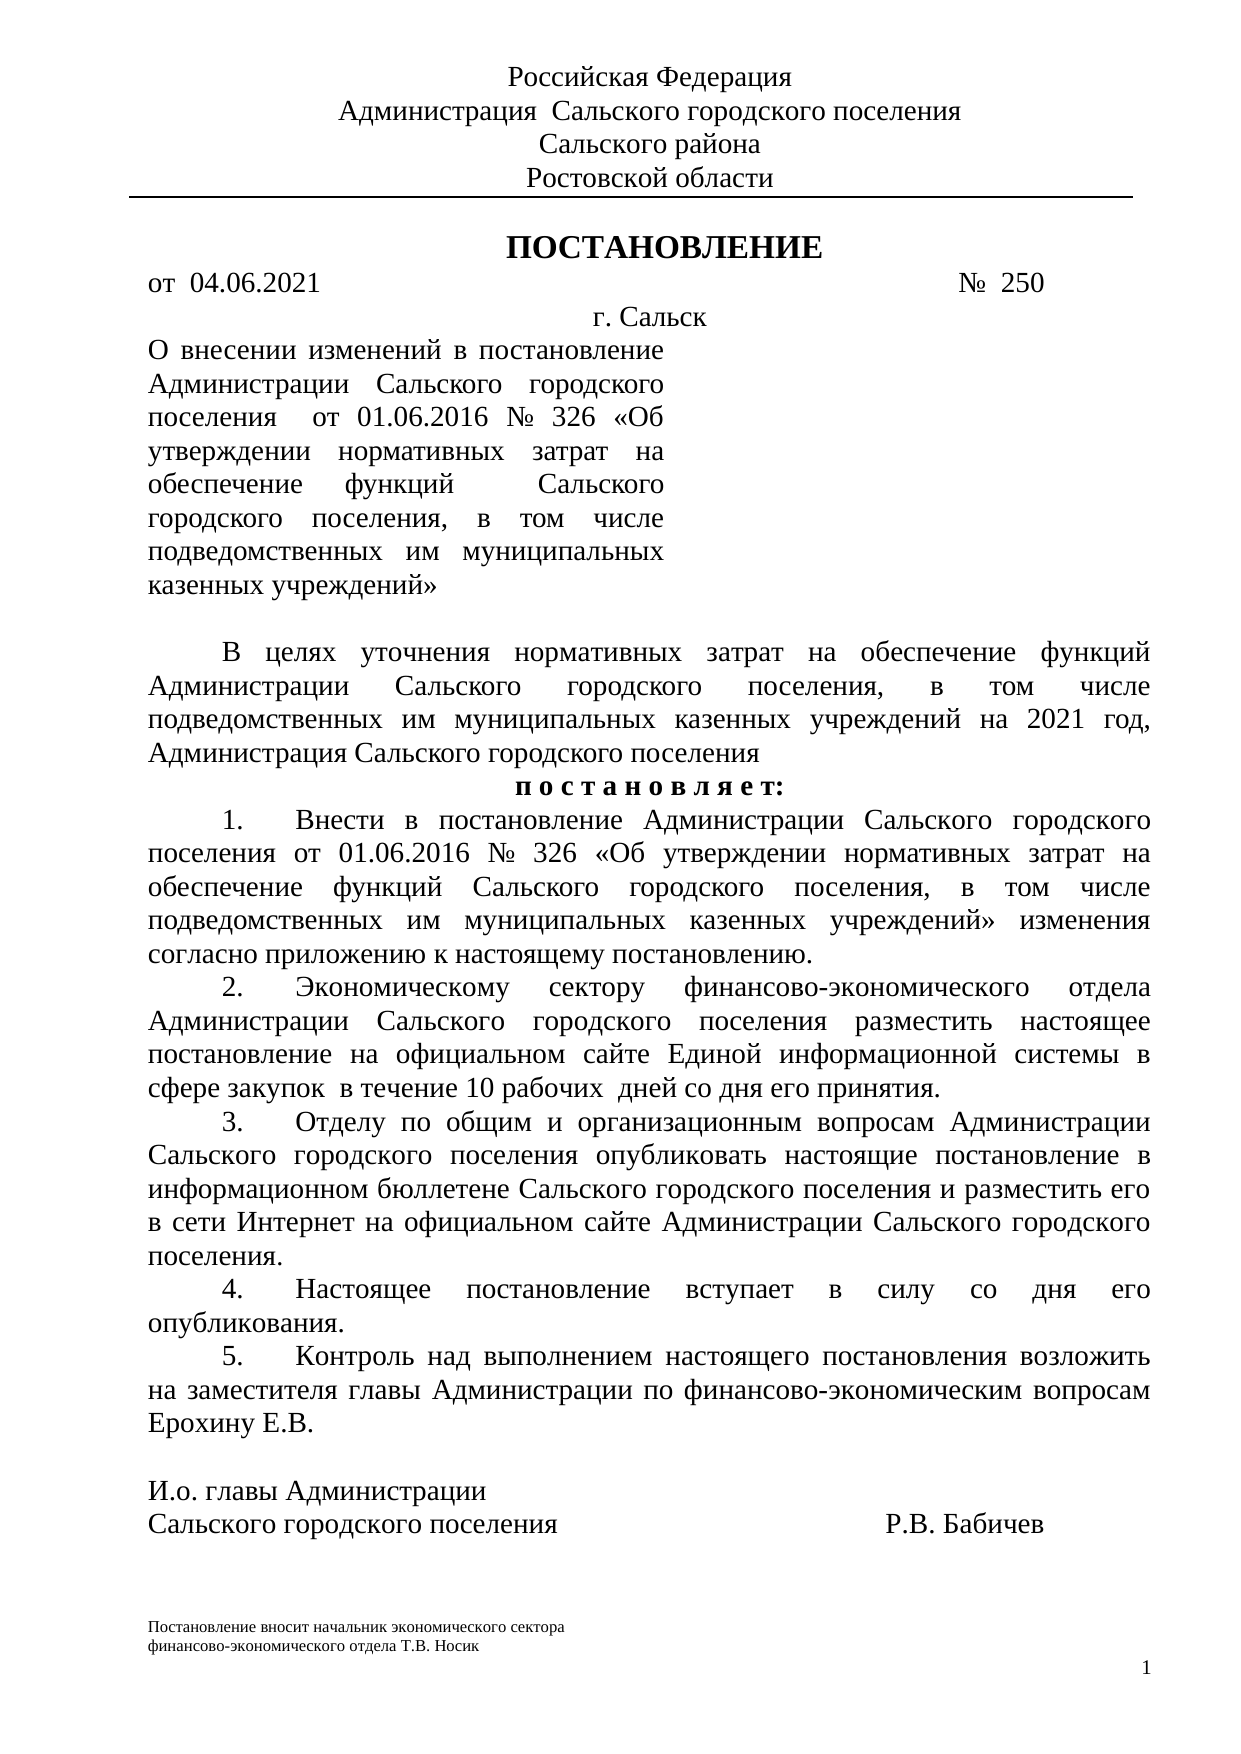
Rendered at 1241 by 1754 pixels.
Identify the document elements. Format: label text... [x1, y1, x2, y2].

text п о с т а н о в л я е т: [148, 768, 1152, 802]
text Сальского района [148, 126, 1152, 160]
text от 04.06.2021 250 [148, 265, 1149, 299]
subtitle ПОСТАНОВЛЕНИЕ [177, 227, 1152, 265]
text И.о. главы Администрации [148, 1473, 1152, 1506]
list Отделу по общим и организационным вопросам Администрации Сальского городского поселения опубликовать настоящие постановление в информационном бюллетене Сальского городского поселения и разместить его в сети Интернет на официальном сайте Администрации Сальского городского поселения. [148, 1104, 1152, 1271]
list Внести в постановление Администрации Сальского городского поселения от 01.06.2016 № 326 «Об утверждении нормативных затрат на обеспечение функций Сальского городского поселения, в том числе подведомственных им муниципальных казенных учреждений» изменения согласно приложению к настоящему постановлению. [148, 802, 1152, 969]
text О внесении изменений в постановление Администрации Сальского городского поселения от 01.06.2016 № 326 «Об утверждении нормативных затрат на обеспечение функций Сальского городского поселения, в том числе подведомственных им муниципальных казенных учреждений» [148, 332, 664, 601]
list Настоящее постановление вступает в силу со дня его опубликования. [148, 1271, 1152, 1338]
list Экономическому сектору финансово-экономического отдела Администрации Сальского городского поселения разместить настоящее постановление на официальном сайте Единой информационной системы в сфере закупок в течение 10 рабочих дней со дня его принятия. [148, 969, 1152, 1104]
text Постановление вносит начальник экономического сектора [148, 1616, 1152, 1636]
text Администрация Сальского городского поселения [148, 93, 1152, 126]
text Ростовской области [148, 160, 1152, 193]
text В целях уточнения нормативных затрат на обеспечение функций Администрации Сальского городского поселения, в том числе подведомственных им муниципальных казенных учреждений на 2021 год, Администрация Сальского городского поселения [148, 634, 1152, 768]
text Сальского городского поселения Р.В. Бабичев [148, 1506, 1152, 1540]
text Российская Федерация [148, 59, 1152, 93]
text финансово-экономического отдела Т.В. Носик [148, 1636, 1152, 1655]
text г. Сальск [148, 299, 1152, 332]
list Контроль над выполнением настоящего постановления возложить на заместителя главы Администрации по финансово-экономическим вопросам Ерохину Е.В. [148, 1338, 1152, 1439]
